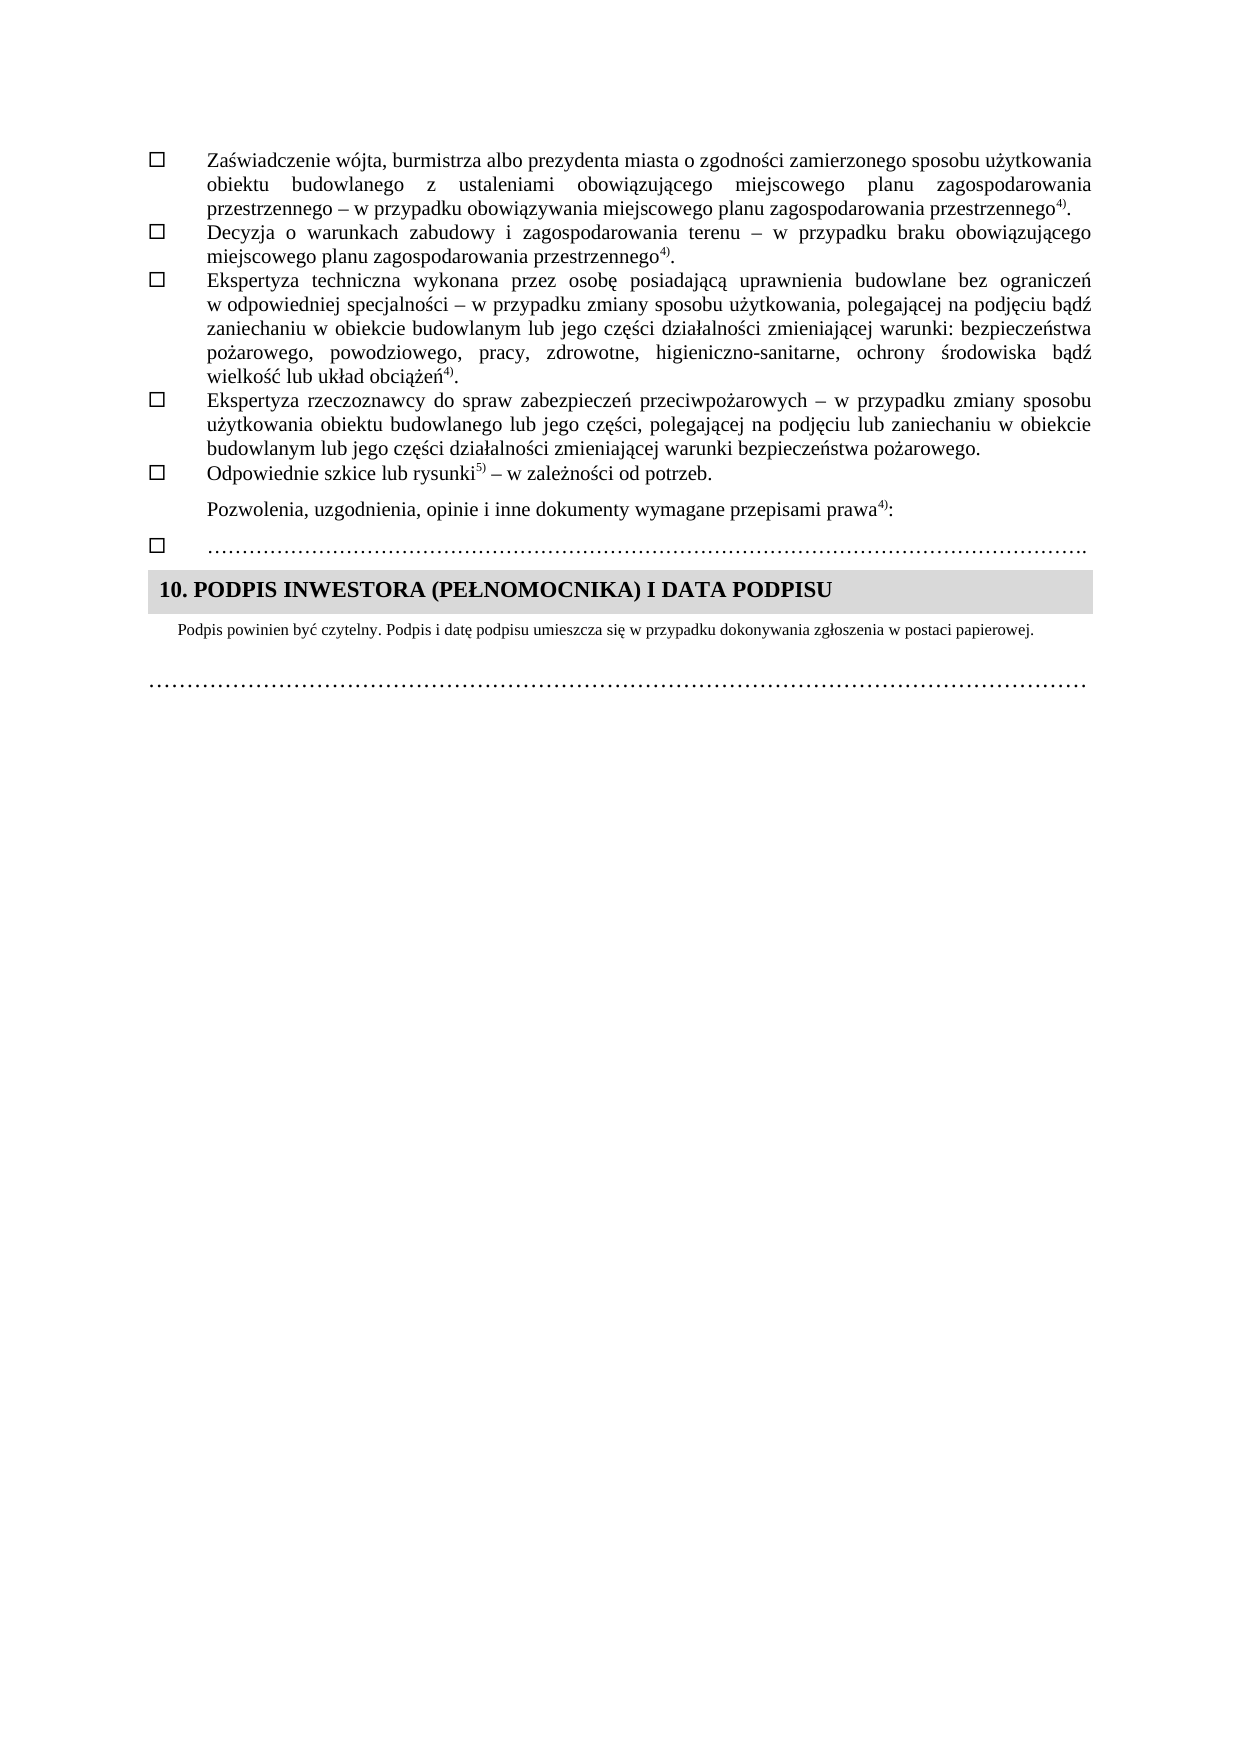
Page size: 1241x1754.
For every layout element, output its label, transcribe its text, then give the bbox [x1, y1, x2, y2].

text Podpis powinien być czytelny. Podpis i datę podpisu umieszcza się w przypadku dokonywania zgłoszenia w postaci papierowej. [177, 620, 1093, 639]
text …………………………………………………………………………………………………………… [148, 666, 1093, 693]
list Decyzja o warunkach zabudowy i zagospodarowania terenu – w przypadku braku obowiązującego miejscowego planu zagospodarowania przestrzennego4). [148, 220, 1093, 268]
table_header 10. PODPIS INWESTORA (PEŁNOMOCNIKA) I DATA PODPISU [148, 570, 1093, 614]
text Pozwolenia, uzgodnienia, opinie i inne dokumenty wymagane przepisami prawa4): [207, 497, 1093, 521]
list Ekspertyza rzeczoznawcy do spraw zabezpieczeń przeciwpożarowych – w przypadku zmiany sposobu użytkowania obiektu budowlanego lub jego części, polegającej na podjęciu lub zaniechaniu w obiekcie budowlanym lub jego części działalności zmieniającej warunki bezpieczeństwa pożarowego. [148, 388, 1093, 460]
list Ekspertyza techniczna wykonana przez osobę posiadającą uprawnienia budowlane bez ograniczeń w odpowiedniej specjalności – w przypadku zmiany sposobu użytkowania, polegającej na podjęciu bądź zaniechaniu w obiekcie budowlanym lub jego części działalności zmieniającej warunki: bezpieczeństwa pożarowego, powodziowego, pracy, zdrowotne, higieniczno-sanitarne, ochrony środowiska bądź wielkość lub układ obciążeń4). [148, 268, 1093, 388]
list Odpowiednie szkice lub rysunki) – w zależności od potrzeb. [148, 460, 1093, 484]
list Zaświadczenie wójta, burmistrza albo prezydenta miasta o zgodności zamierzonego sposobu użytkowania obiektu budowlanego z ustaleniami obowiązującego miejscowego planu zagospodarowania przestrzennego – w przypadku obowiązywania miejscowego planu zagospodarowania przestrzennego). [148, 148, 1093, 220]
list ………………………………………………………………………………………………………………. [148, 533, 1093, 558]
